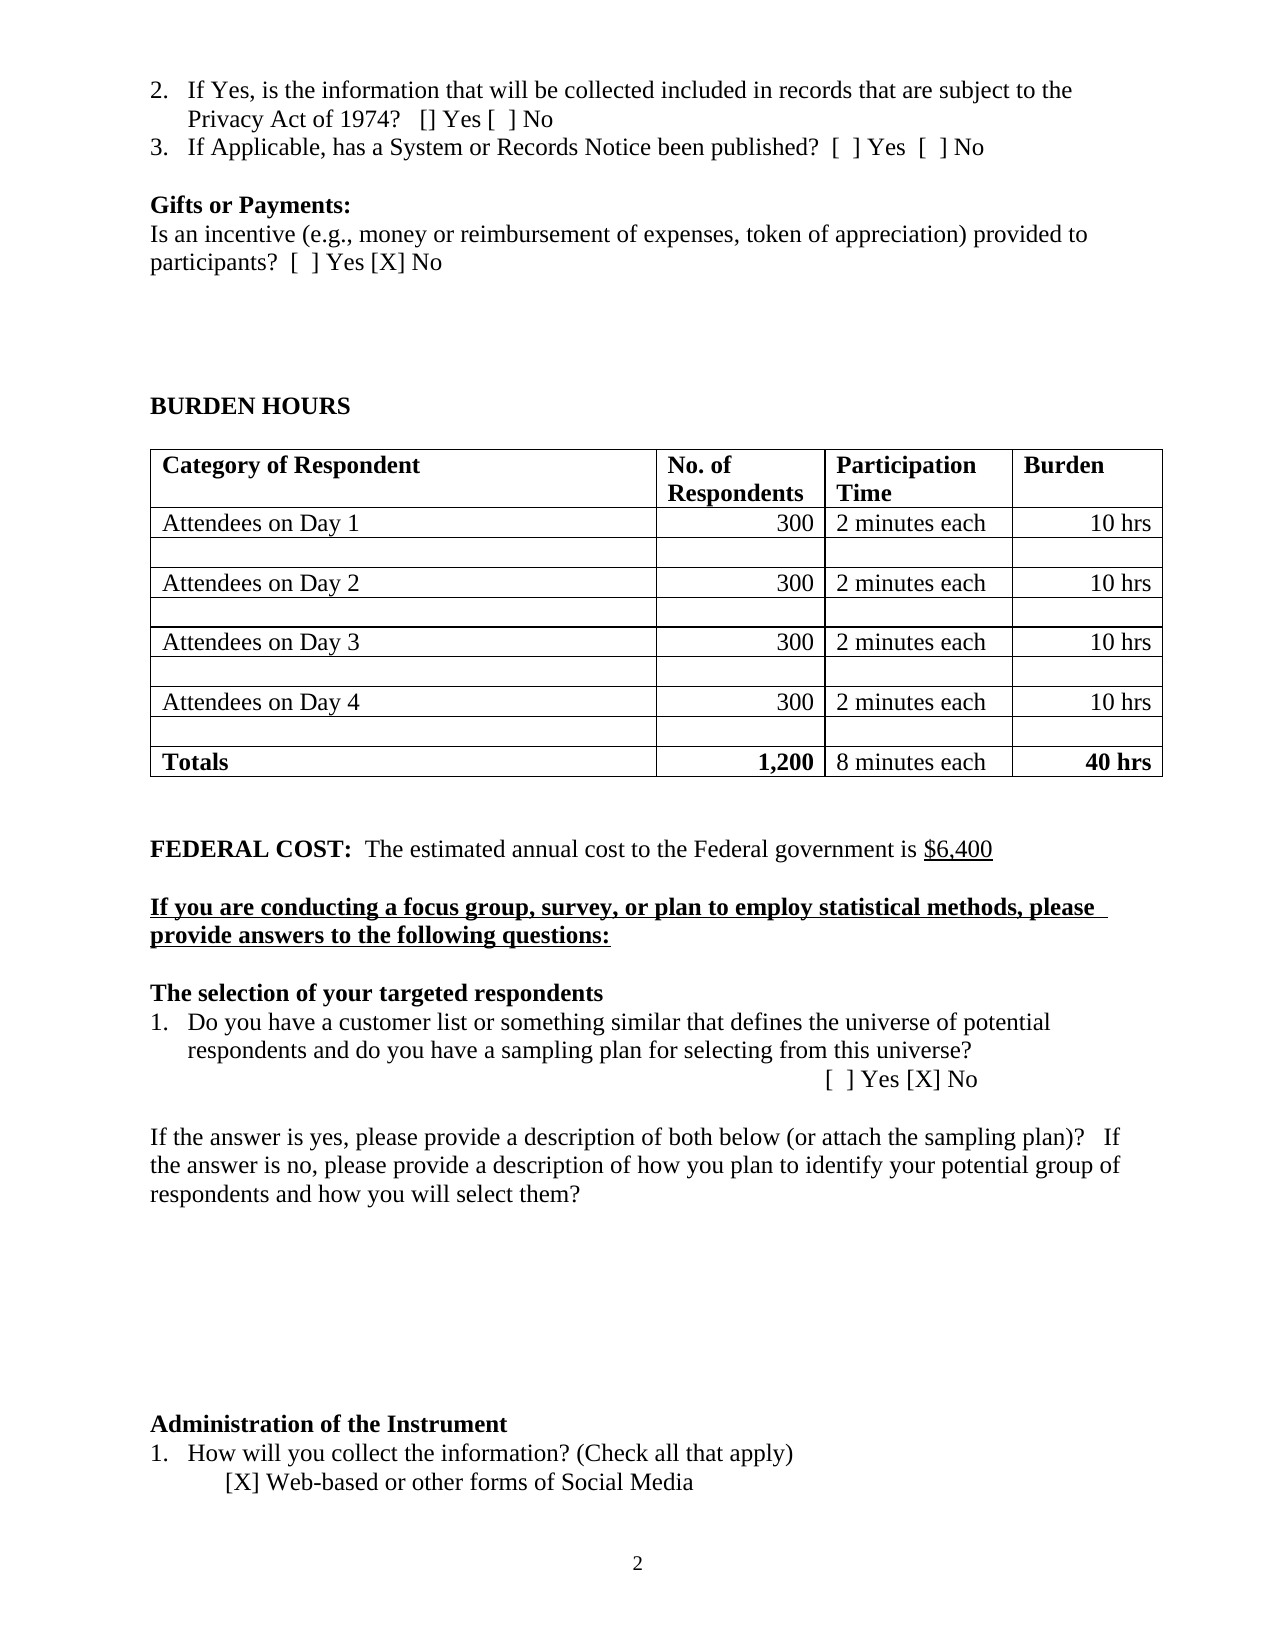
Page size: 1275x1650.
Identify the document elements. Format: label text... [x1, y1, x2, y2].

table_cell [657, 717, 824, 746]
table_cell 10 hrs [1013, 628, 1162, 656]
table_cell 300 [657, 628, 824, 656]
table_cell [151, 657, 656, 686]
table_cell 10 hrs [1013, 687, 1162, 716]
table_cell 300 [657, 568, 824, 597]
table_cell 2 minutes each [826, 568, 1012, 597]
table_cell [1013, 717, 1162, 746]
table_cell 1,200 [657, 747, 824, 776]
table_cell 2 minutes each [826, 628, 1012, 656]
list How will you collect the information? (Check all that apply) [150, 1438, 1125, 1467]
text If the answer is yes, please provide a description of both below (or attach the sampling plan)? If the answer is no, please provide a description of how you plan to identify your potential group of respondents and how you will select them? [150, 1122, 1125, 1208]
table_cell 2 minutes each [826, 687, 1012, 716]
table_cell 300 [657, 687, 824, 716]
table_cell 40 hrs [1013, 747, 1162, 776]
list If Yes, is the information that will be collected included in records that are subject to the Privacy Act of 1974? [] Yes [ ] No [150, 75, 1125, 132]
table_cell 10 hrs [1013, 568, 1162, 597]
table_cell [151, 598, 656, 626]
table_header Category of Respondent [151, 450, 656, 507]
list If Applicable, has a System or Records Notice been published? [ ] Yes [ ] No [150, 132, 1125, 161]
text Administration of the Instrument [150, 1409, 1125, 1438]
table_cell Totals [151, 747, 656, 776]
text Is an incentive (e.g., money or reimbursement of expenses, token of appreciation) provided to participants? [ ] Yes [X] No [150, 219, 1125, 276]
table_cell [826, 717, 1012, 746]
table_cell Attendees on Day 4 [151, 687, 656, 716]
table_cell [1013, 538, 1162, 567]
list Do you have a customer list or something similar that defines the universe of potential respondents and do you have a sampling plan for selecting from this universe? [ ] Yes [X] No [150, 1007, 1125, 1093]
table_cell 8 minutes each [826, 747, 1012, 776]
table_cell [826, 657, 1012, 686]
table_cell [1013, 598, 1162, 626]
table_cell [151, 717, 656, 746]
table_cell [657, 538, 824, 567]
table_cell [657, 598, 824, 626]
text [X] Web-based or other forms of Social Media [225, 1467, 1125, 1496]
text BURDEN HOURS [150, 391, 1125, 420]
table_cell Attendees on Day 3 [151, 628, 656, 656]
table_cell [657, 657, 824, 686]
table_cell [826, 598, 1012, 626]
text The selection of your targeted respondents [150, 978, 1125, 1007]
table_header Participation Time [826, 450, 1012, 507]
table_cell 300 [657, 508, 824, 537]
table_header Burden [1013, 450, 1162, 507]
table_cell Attendees on Day 1 [151, 508, 656, 537]
table_cell [1013, 657, 1162, 686]
table_cell 10 hrs [1013, 508, 1162, 537]
table_cell 2 minutes each [826, 508, 1012, 537]
table_header No. of Respondents [657, 450, 824, 507]
table_cell [826, 538, 1012, 567]
text FEDERAL COST: The estimated annual cost to the Federal government is $6,400 [150, 834, 1125, 863]
list Gifts or Payments: [150, 190, 1125, 219]
table_cell Attendees on Day 2 [151, 568, 656, 597]
text If you are conducting a focus group, survey, or plan to employ statistical methods, please provide answers to the following questions: [150, 892, 1125, 949]
table_cell [151, 538, 656, 567]
